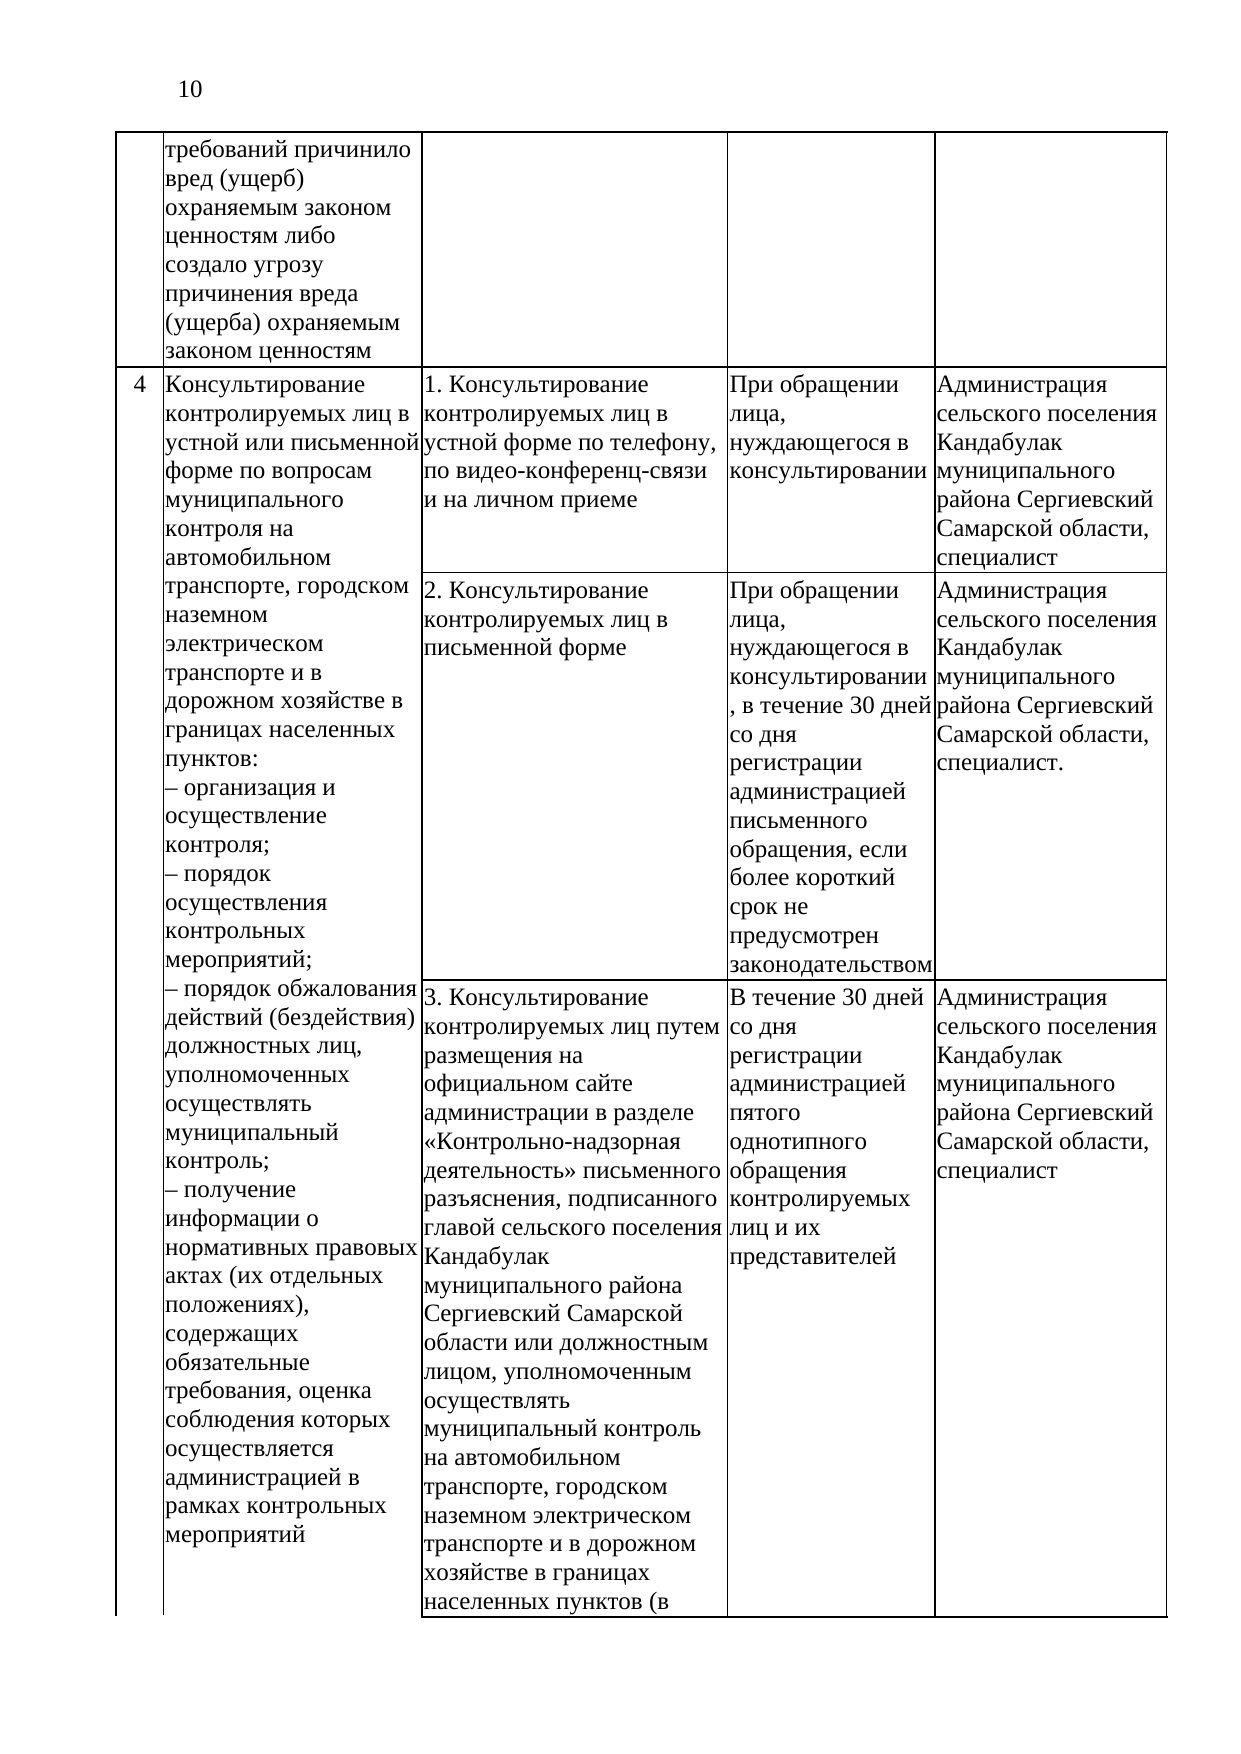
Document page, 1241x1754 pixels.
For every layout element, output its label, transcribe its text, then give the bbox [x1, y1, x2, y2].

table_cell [936, 133, 1166, 366]
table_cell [423, 133, 727, 366]
table_cell 4 [117, 368, 163, 1616]
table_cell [728, 981, 934, 1616]
table_cell Администрация сельского поселения Кандабулак муниципального района Сергиевский Самарской области, специалист. [936, 573, 1166, 979]
table_cell При обращении лица, нуждающегося в консультировании [728, 368, 934, 572]
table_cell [936, 981, 1166, 1616]
table_cell При обращении лица, нуждающегося в консультировании, в течение 30 дней со дня регистрации администрацией письменного обращения, если более короткий срок не предусмотрен законодательством [728, 573, 934, 979]
table_cell 2. Консультирование контролируемых лиц в письменной форме [423, 573, 727, 979]
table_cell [164, 133, 421, 366]
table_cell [728, 133, 934, 366]
table_cell Консультирование контролируемых лиц в устной или письменной форме по вопросам муниципального контроля на автомобильном транспорте, городском наземном электрическом транспорте и в дорожном хозяйстве в границах населенных пунктов: – организация и осуществление контроля; – порядок осуществления контрольных мероприятий; – порядок обжалования действий (бездействия) должностных лиц, уполномоченных осуществлять муниципальный контроль; – получение информации о нормативных правовых актах (их отдельных положениях), содержащих обязательные требования, оценка соблюдения которых осуществляется администрацией в рамках контрольных мероприятий [163, 368, 421, 1616]
table_cell Администрация сельского поселения Кандабулак муниципального района Сергиевский Самарской области, специалист [936, 368, 1166, 572]
table_cell 3 [117, 133, 163, 366]
